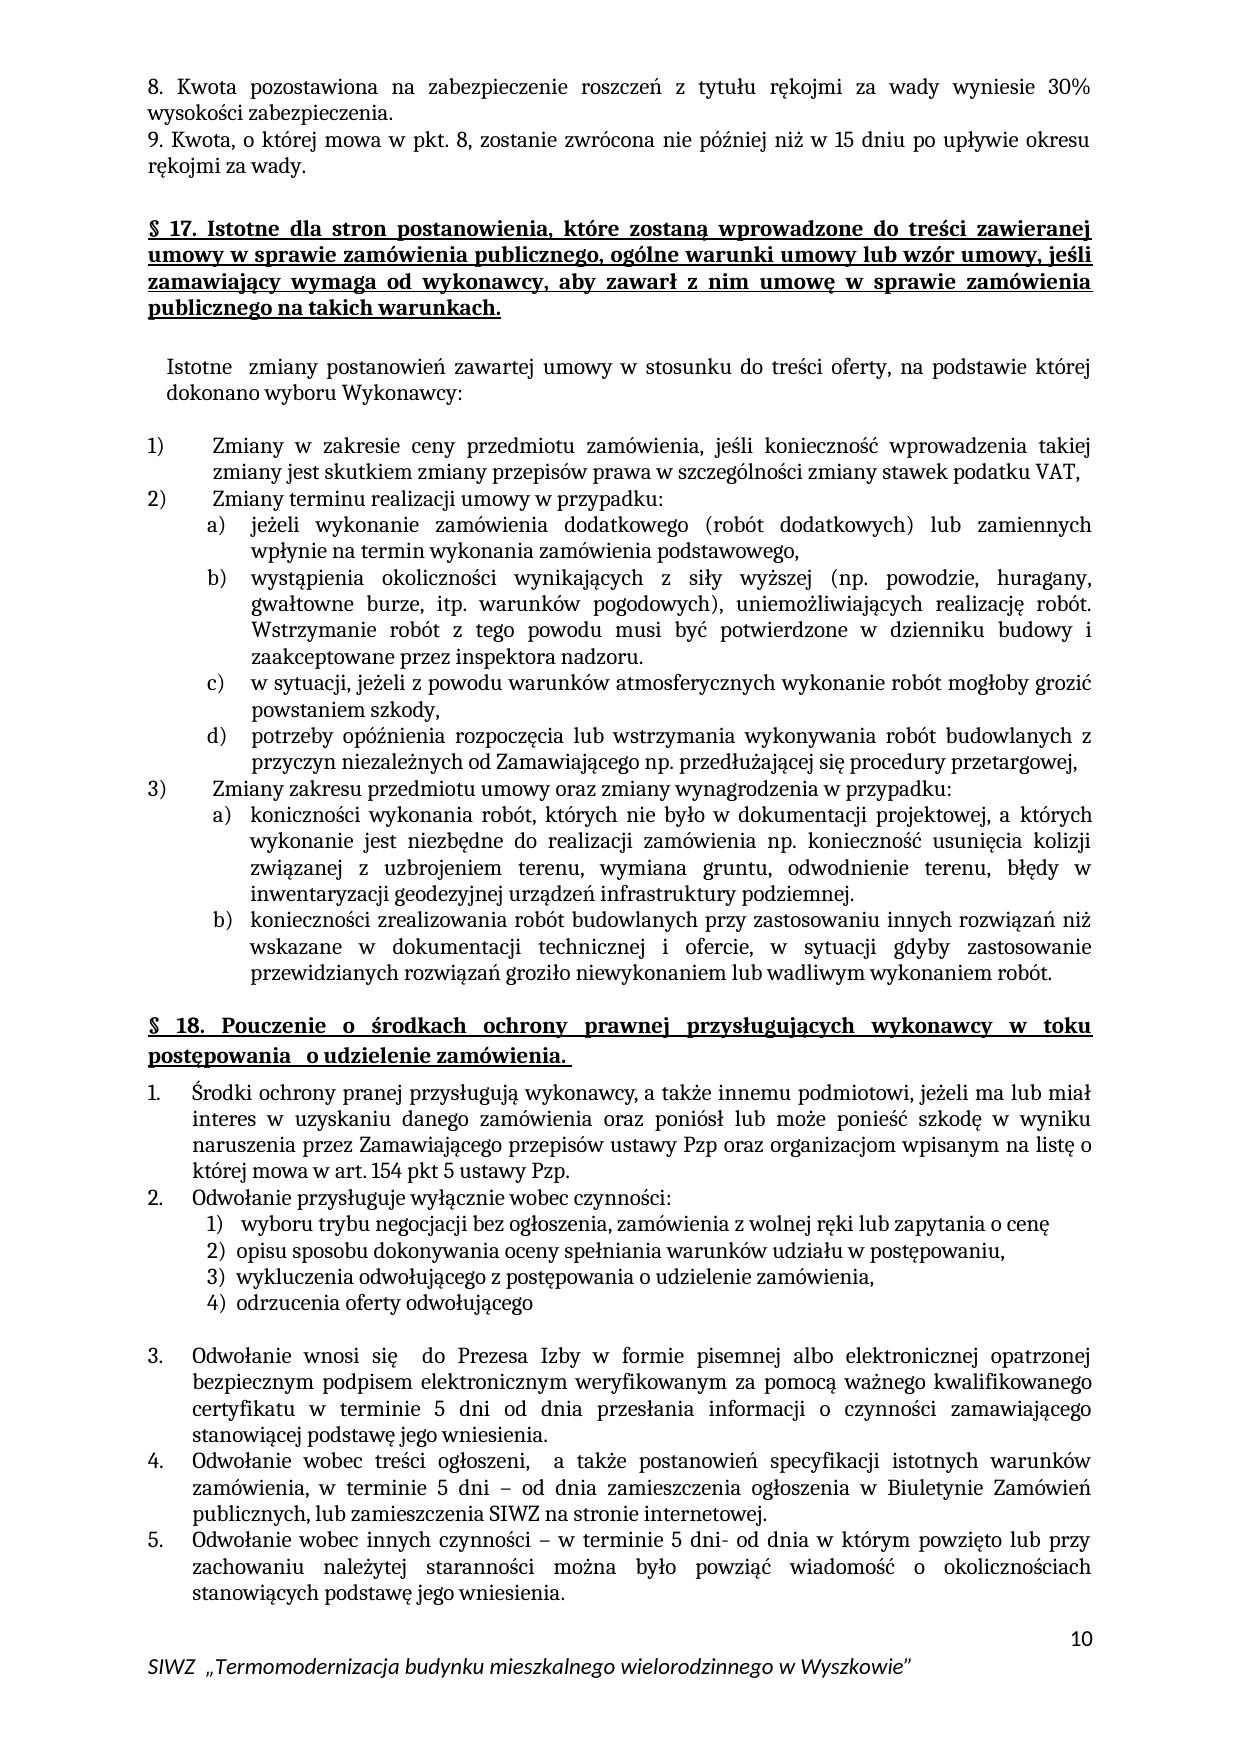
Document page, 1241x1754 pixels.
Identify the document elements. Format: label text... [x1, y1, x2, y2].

list w sytuacji, jeżeli z powodu warunków atmosferycznych wykonanie robót mogłoby grozić powstaniem szkody, [207, 670, 1093, 723]
list opisu sposobu dokonywania oceny spełniania warunków udziału w postępowaniu, [207, 1237, 1093, 1264]
list potrzeby opóźnienia rozpoczęcia lub wstrzymania wykonywania robót budowlanych z przyczyn niezależnych od Zamawiającego np. przedłużającej się procedury przetargowej, [207, 723, 1093, 775]
text Istotne zmiany postanowień zawartej umowy w stosunku do treści oferty, na podstawie której dokonano wyboru Wykonawcy: [166, 354, 1093, 406]
text § 17. Istotne dla stron postanowienia, które zostaną wprowadzone do treści zawieranej umowy w sprawie zamówienia publicznego, ogólne warunki umowy lub wzór umowy, jeśli zamawiający wymaga od wykonawcy, aby zawarł z nim umowę w sprawie zamówienia publicznego na takich warunkach. [148, 292, 1093, 321]
list wyboru trybu negocjacji bez ogłoszenia, zamówienia z wolnej ręki lub zapytania o cenę [207, 1211, 1093, 1237]
text § 18. Pouczenie o środkach ochrony prawnej przysługujących wykonawcy w toku postępowania o udzielenie zamówienia. [148, 1013, 1093, 1035]
text § 17. Istotne dla stron postanowienia, które zostaną wprowadzone do treści zawieranej umowy w sprawie zamówienia publicznego, ogólne warunki umowy lub wzór umowy, jeśli zamawiający wymaga od wykonawcy, aby zawarł z nim umowę w sprawie zamówienia publicznego na takich warunkach. [148, 216, 1093, 264]
text § 17. Istotne dla stron postanowienia, które zostaną wprowadzone do treści zawieranej umowy w sprawie zamówienia publicznego, ogólne warunki umowy lub wzór umowy, jeśli zamawiający wymaga od wykonawcy, aby zawarł z nim umowę w sprawie zamówienia publicznego na takich warunkach. [148, 266, 1093, 291]
list koniczności wykonania robót, których nie było w dokumentacji projektowej, a których wykonanie jest niezbędne do realizacji zamówienia np. konieczność usunięcia kolizji związanej z uzbrojeniem terenu, wymiana gruntu, odwodnienie terenu, błędy w inwentaryzacji geodezyjnej urządzeń infrastruktury podziemnej. [213, 802, 1093, 907]
list odrzucenia oferty odwołującego [207, 1290, 1093, 1316]
list Odwołanie przysługuje wyłącznie wobec czynności: [148, 1185, 1093, 1211]
list wykluczenia odwołującego z postępowania o udzielenie zamówienia, [207, 1264, 1093, 1290]
list Odwołanie wobec innych czynności – w terminie 5 dni- od dnia w którym powzięto lub przy zachowaniu należytej staranności można było powziąć wiadomość o okolicznościach stanowiących podstawę jego wniesienia. [148, 1527, 1093, 1606]
list Zmiany w zakresie ceny przedmiotu zamówienia, jeśli konieczność wprowadzenia takiej zmiany jest skutkiem zmiany przepisów prawa w szczególności zmiany stawek podatku VAT, [148, 433, 1093, 486]
list jeżeli wykonanie zamówienia dodatkowego (robót dodatkowych) lub zamiennych wpłynie na termin wykonania zamówienia podstawowego, [207, 512, 1093, 564]
list Zmiany zakresu przedmiotu umowy oraz zmiany wynagrodzenia w przypadku: [148, 775, 1093, 802]
text § 18. Pouczenie o środkach ochrony prawnej przysługujących wykonawcy w toku postępowania o udzielenie zamówienia. [148, 1037, 1093, 1069]
list wystąpienia okoliczności wynikających z siły wyższej (np. powodzie, huragany, gwałtowne burze, itp. warunków pogodowych), uniemożliwiających realizację robót. Wstrzymanie robót z tego powodu musi być potwierdzone w dzienniku budowy i zaakceptowane przez inspektora nadzoru. [207, 564, 1093, 670]
list Środki ochrony pranej przysługują wykonawcy, a także innemu podmiotowi, jeżeli ma lub miał interes w uzyskaniu danego zamówienia oraz poniósł lub może ponieść szkodę w wyniku naruszenia przez Zamawiającego przepisów ustawy Pzp oraz organizacjom wpisanym na listę o której mowa w art. 154 pkt 5 ustawy Pzp. [148, 1079, 1093, 1185]
list Zmiany terminu realizacji umowy w przypadku: [148, 486, 1093, 512]
text 9. Kwota, o której mowa w pkt. 8, zostanie zwrócona nie później niż w 15 dniu po upływie okresu rękojmi za wady. [148, 127, 1093, 179]
list Odwołanie wobec treści ogłoszeni, a także postanowień specyfikacji istotnych warunków zamówienia, w terminie 5 dni – od dnia zamieszczenia ogłoszenia w Biuletynie Zamówień publicznych, lub zamieszczenia SIWZ na stronie internetowej. [148, 1448, 1093, 1527]
list Odwołanie wnosi się do Prezesa Izby w formie pisemnej albo elektronicznej opatrzonej bezpiecznym podpisem elektronicznym weryfikowanym za pomocą ważnego kwalifikowanego certyfikatu w terminie 5 dni od dnia przesłania informacji o czynności zamawiającego stanowiącej podstawę jego wniesienia. [148, 1343, 1093, 1448]
list konieczności zrealizowania robót budowlanych przy zastosowaniu innych rozwiązań niż wskazane w dokumentacji technicznej i ofercie, w sytuacji gdyby zastosowanie przewidzianych rozwiązań groziło niewykonaniem lub wadliwym wykonaniem robót. [213, 907, 1093, 986]
text 8. Kwota pozostawiona na zabezpieczenie roszczeń z tytułu rękojmi za wady wyniesie 30% wysokości zabezpieczenia. [148, 74, 1093, 127]
